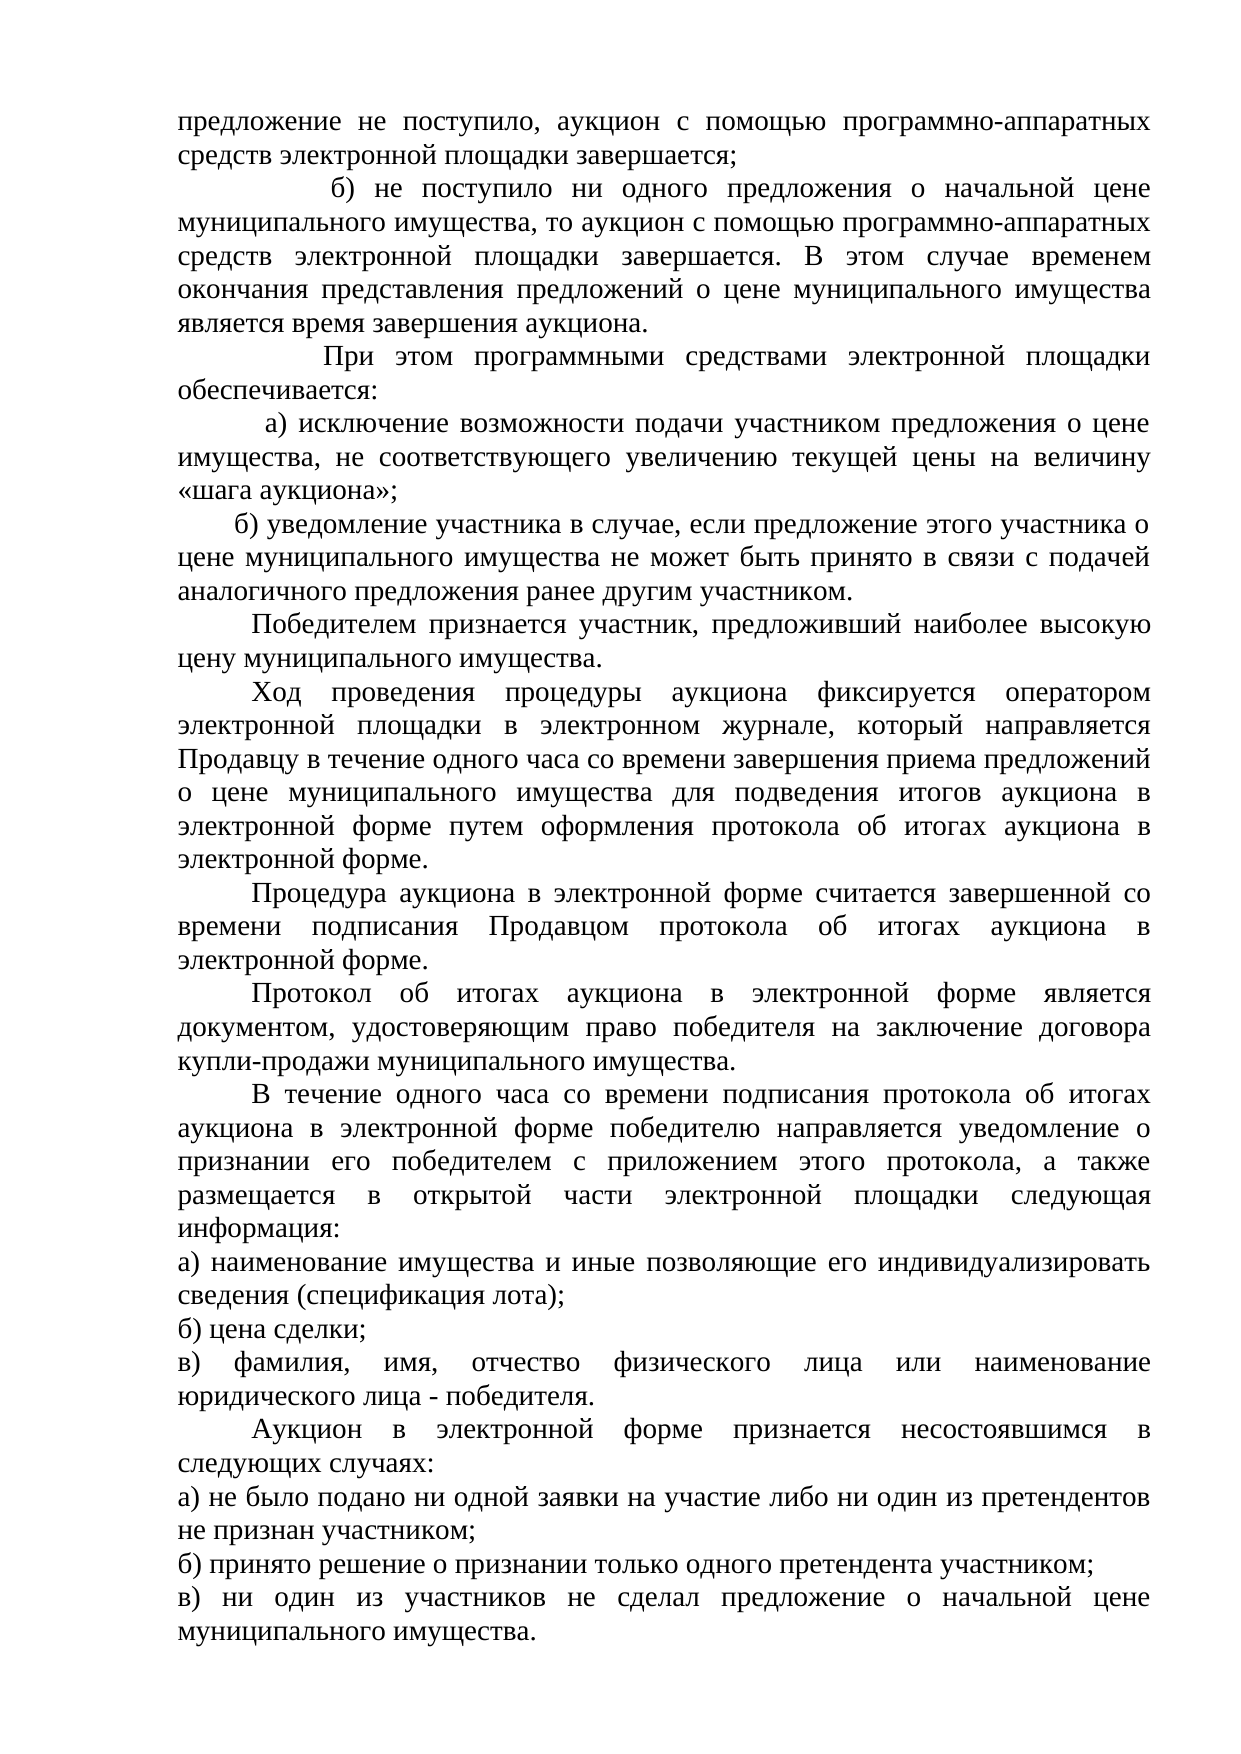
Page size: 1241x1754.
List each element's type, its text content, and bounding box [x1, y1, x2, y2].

text Аукцион в электронной форме признается несостоявшимся в следующих случаях: [177, 1412, 1152, 1479]
text в) ни один из участников не сделал предложение о начальной цене муниципального имущества. [177, 1579, 1152, 1646]
text а) не было подано ни одной заявки на участие либо ни один из претендентов не признан участником; [177, 1479, 1152, 1546]
text В течение одного часа со времени подписания протокола об итогах аукциона в электронной форме победителю направляется уведомление о признании его победителем с приложением этого протокола, а также размещается в открытой части электронной площадки следующая информация: [177, 1076, 1152, 1244]
text в) фамилия, имя, отчество физического лица или наименование юридического лица - победителя. [177, 1344, 1152, 1412]
text б) уведомление участника в случае, если предложение этого участника о цене муниципального имущества не может быть принято в связи с подачей аналогичного предложения ранее другим участником. [177, 506, 1152, 607]
text а) наименование имущества и иные позволяющие его индивидуализировать сведения (спецификация лота); [177, 1244, 1152, 1311]
text Протокол об итогах аукциона в электронной форме является документом, удостоверяющим право победителя на заключение договора купли-продажи муниципального имущества. [177, 976, 1152, 1076]
text а) исключение возможности подачи участником предложения о цене имущества, не соответствующего увеличению текущей цены на величину «шага аукциона»; [177, 405, 1152, 506]
text б) цена сделки; [177, 1311, 1152, 1344]
text б) принято решение о признании только одного претендента участником; [177, 1546, 1152, 1579]
text б) не поступило ни одного предложения о начальной цене муниципального имущества, то аукцион с помощью программно-аппаратных средств электронной площадки завершается. В этом случае временем окончания представления предложений о цене муниципального имущества является время завершения аукциона. [177, 171, 1152, 338]
text Победителем признается участник, предложивший наиболее высокую цену муниципального имущества. [177, 607, 1152, 674]
text Ход проведения процедуры аукциона фиксируется оператором электронной площадки в электронном журнале, который направляется Продавцу в течение одного часа со времени завершения приема предложений о цене муниципального имущества для подведения итогов аукциона в электронной форме путем оформления протокола об итогах аукциона в электронной форме. [177, 674, 1152, 875]
text При этом программными средствами электронной площадки обеспечивается: [177, 338, 1152, 405]
text Процедура аукциона в электронной форме считается завершенной со времени подписания Продавцом протокола об итогах аукциона в электронной форме. [177, 875, 1152, 976]
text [177, 103, 1152, 171]
